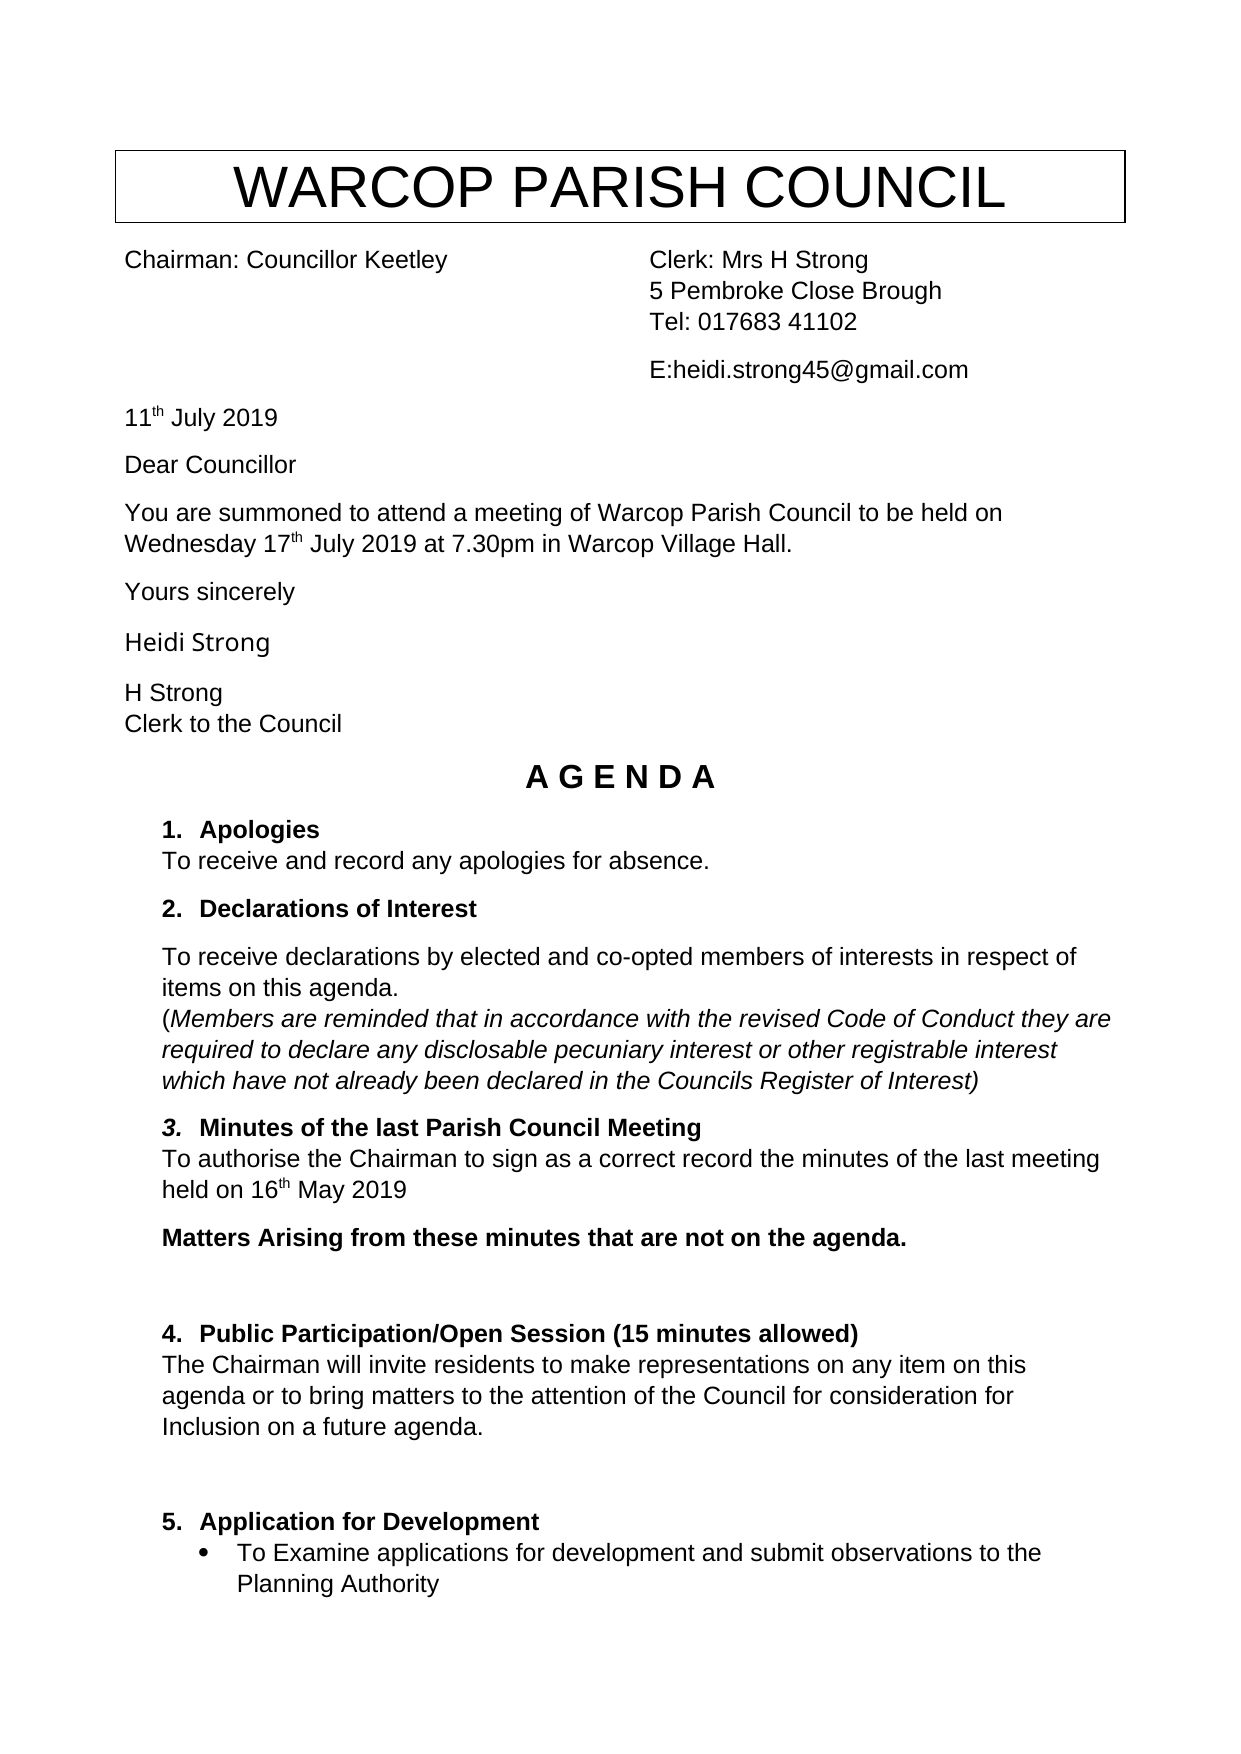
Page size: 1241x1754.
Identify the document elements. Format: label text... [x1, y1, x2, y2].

text WARCOP PARISH COUNCIL [116, 151, 1124, 222]
text Chairman: Councillor Keetley Clerk: Mrs H Strong [124, 245, 1116, 274]
text You are summoned to attend a meeting of Warcop Parish Council to be held on Wednesday 17th July 2019 at 7.30pm in Warcop Village Hall. [124, 498, 1116, 558]
list Declarations of Interest [162, 894, 1116, 922]
list Minutes of the last Parish Council Meeting [162, 1113, 1116, 1142]
text (Members are reminded that in accordance with the revised Code of Conduct they are required to declare any disclosable pecuniary interest or other registrable interest which have not already been declared in the Councils Register of Interest) [162, 1003, 1116, 1094]
text A G E N D A [124, 757, 1116, 795]
text Dear Councillor [124, 451, 1116, 479]
text Matters Arising from these minutes that are not on the agenda. [162, 1223, 1116, 1252]
text To receive declarations by elected and co-opted members of interests in respect of items on this agenda. [162, 941, 1116, 1001]
text Yours sincerely [124, 577, 1116, 606]
text Clerk to the Council [124, 709, 1116, 738]
text The Chairman will invite residents to make representations on any item on this agenda or to bring matters to the attention of the Council for consideration for Inclusion on a future agenda. [162, 1349, 1116, 1440]
text Tel: 017683 41102 [124, 307, 1116, 336]
text Heidi Strong [124, 625, 1116, 659]
text E:heidi.strong45@gmail.com [124, 355, 1116, 384]
list To Examine applications for development and submit observations to the Planning Authority [199, 1538, 1116, 1598]
text To receive and record any apologies for absence. [162, 846, 1116, 875]
text 5 Pembroke Close Brough [124, 276, 1116, 305]
text H Strong [124, 678, 1116, 707]
text 11th July 2019 [124, 403, 1116, 432]
text To authorise the Chairman to sign as a correct record the minutes of the last meeting held on 16th May 2019 [162, 1144, 1116, 1204]
list Public Participation/Open Session (15 minutes allowed) [162, 1318, 1116, 1347]
list Apologies [162, 815, 1116, 844]
list Application for Development [162, 1507, 1116, 1536]
